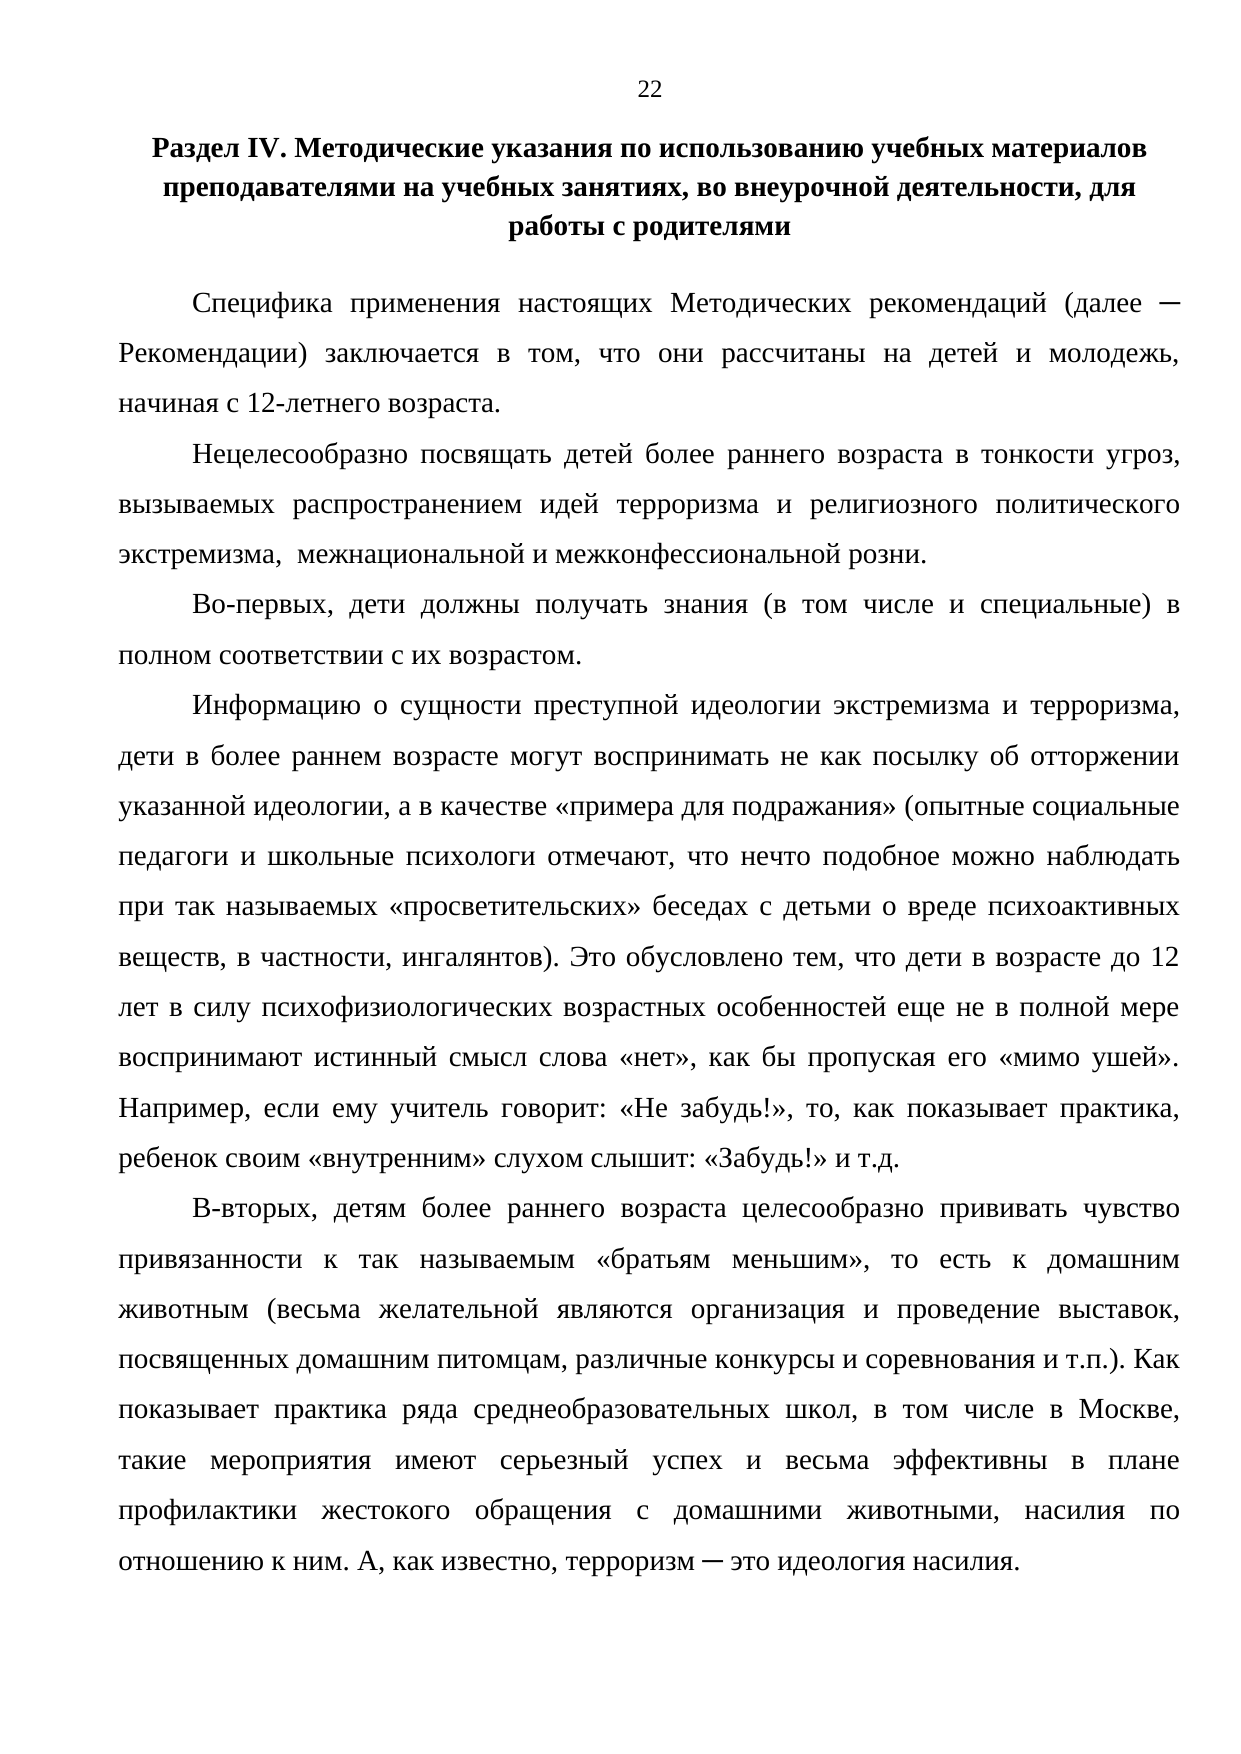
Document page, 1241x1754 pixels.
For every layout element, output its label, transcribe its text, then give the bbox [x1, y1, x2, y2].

text Нецелесообразно посвящать детей более раннего возраста в тонкости угроз, вызываемых распространением идей терроризма и религиозного политического экстремизма, межнациональной и межконфессиональной розни. [118, 436, 1181, 570]
text В-вторых, детям более раннего возраста целесообразно прививать чувство привязанности к так называемым «братьям меньшим», то есть к домашним животным (весьма желательной являются организация и проведение выставок, посвященных домашним питомцам, различные конкурсы и соревнования и т.п.). Как показывает практика ряда среднеобразовательных школ, в том числе в Москве, такие мероприятия имеют серьезный успех и весьма эффективны в плане профилактики жестокого обращения с домашними животными, насилия по отношению к ним. А, как известно, терроризм ─ это идеология насилия. [118, 1190, 1181, 1576]
text Раздел IV. Методические указания по использованию учебных материалов преподавателями на учебных занятиях, во внеурочной деятельности, для работы с родителями [118, 131, 1181, 241]
text Во-первых, дети должны получать знания (в том числе и специальные) в полном соответствии с их возрастом. [118, 587, 1181, 671]
text Специфика применения настоящих Методических рекомендаций (далее ─ Рекомендации) заключается в том, что они рассчитаны на детей и молодежь, начиная с 12-летнего возраста. [118, 285, 1181, 419]
text Информацию о сущности преступной идеологии экстремизма и терроризма, дети в более раннем возрасте могут воспринимать не как посылку об отторжении указанной идеологии, а в качестве «примера для подражания» (опытные социальные педагоги и школьные психологи отмечают, что нечто подобное можно наблюдать при так называемых «просветительских» беседах с детьми о вреде психоактивных веществ, в частности, ингалянтов). Это обусловлено тем, что дети в возрасте до 12 лет в силу психофизиологических возрастных особенностей еще не в полной мере воспринимают истинный смысл слова «нет», как бы пропуская его «мимо ушей». Например, если ему учитель говорит: «Не забудь!», то, как показывает практика, ребенок своим «внутренним» слухом слышит: «Забудь!» и т.д. [118, 687, 1181, 1174]
